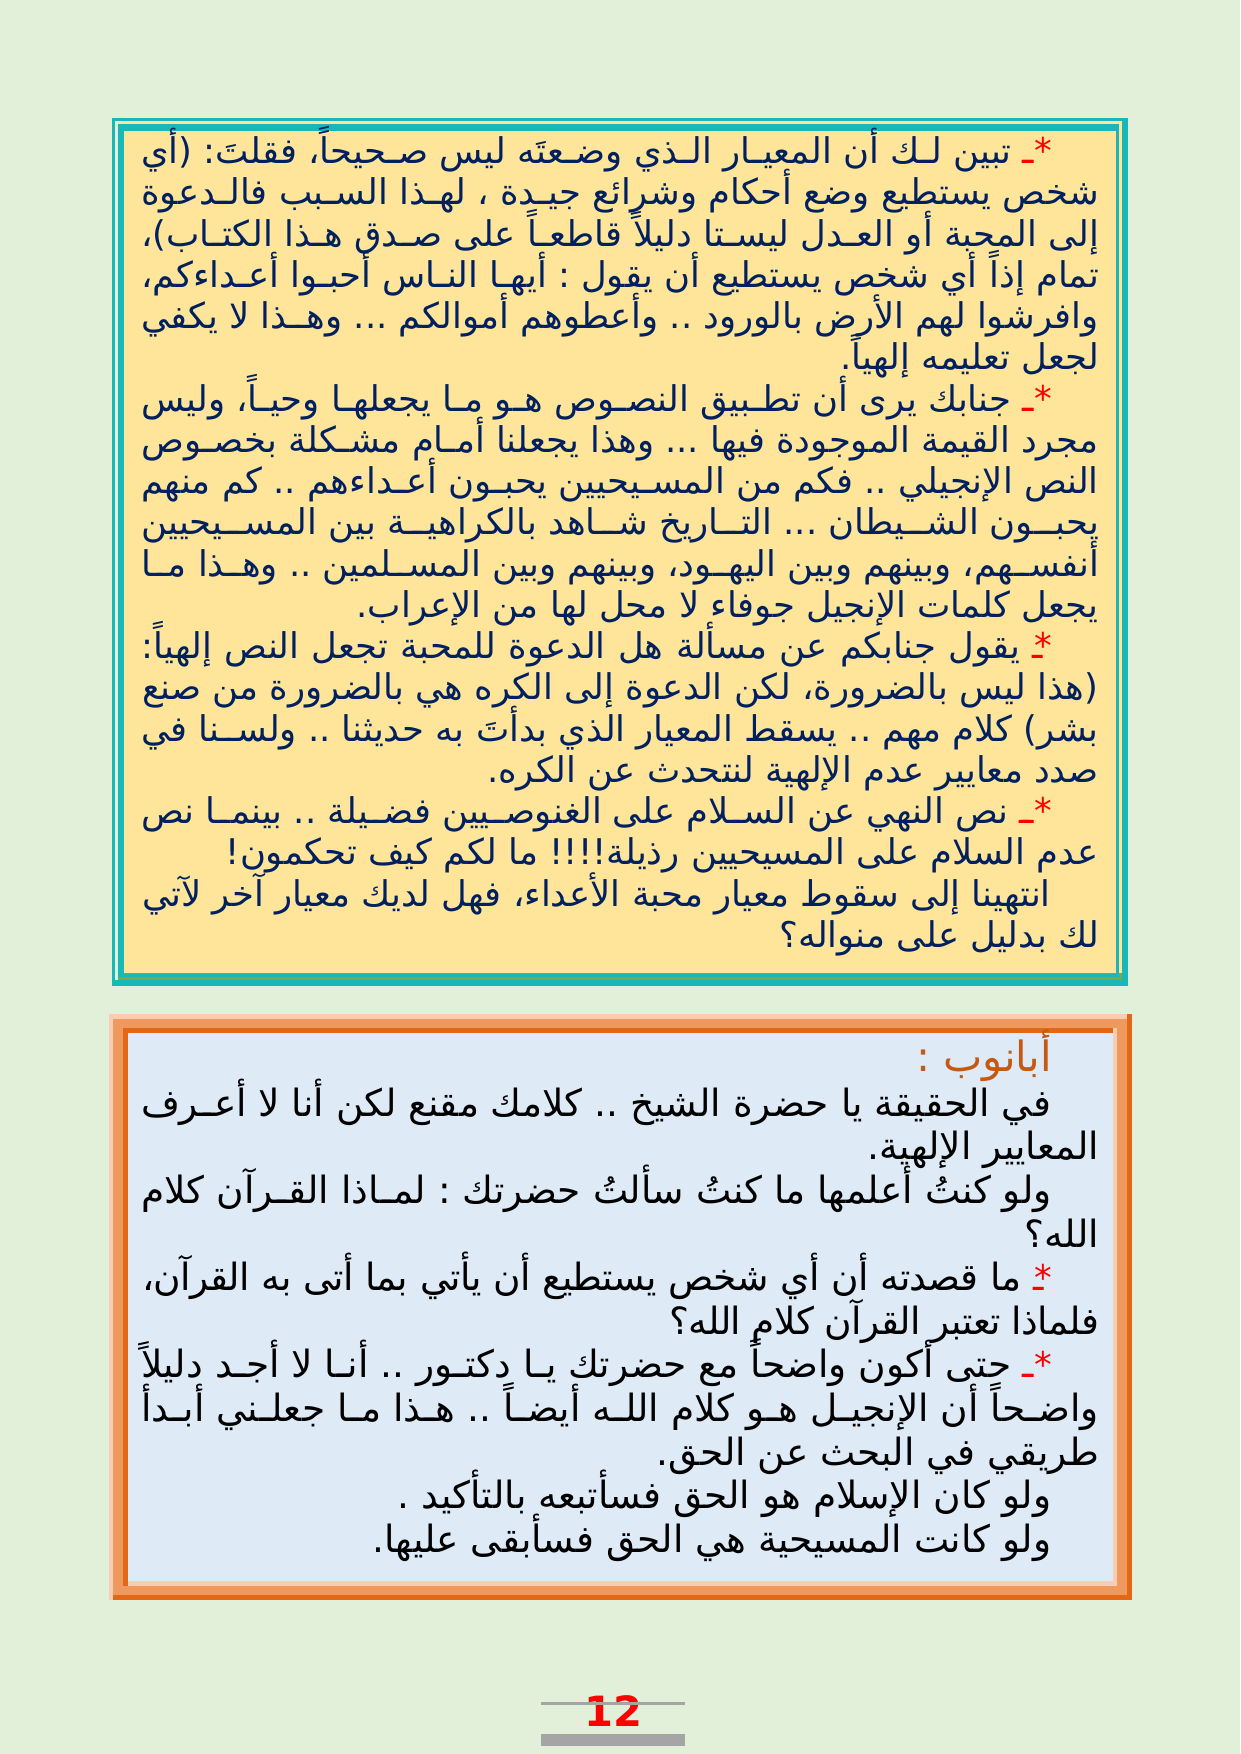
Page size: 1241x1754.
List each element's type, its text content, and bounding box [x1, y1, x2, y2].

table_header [118, 121, 1122, 973]
table_header أبانوب : في الحقيقة يا حضرة الشيخ .. كلامك مقنع لكن أنا لا أعرف المعايير الإلهية. ولو كنتُ أعلمها ما كنتُ سألتُ حضرتك : لماذا القرآن كلام الله؟ * ما قصدته أن أي شخص يستطيع أن يأتي بما أتى به القرآن، فلماذا تعتبر القرآن كلام الله؟ * حتى أكون واضحاً مع حضرتك يا دكتور .. أنا لا أجد دليلاً واضحاً أن الإنجيل هو كلام الله أيضاً .. هذا ما جعلني أبدأ طريقي في البحث عن الحق. ولو كان الإسلام هو الحق فسأتبعه بالتأكيد . ولو كانت المسيحية هي الحق فسأبقى عليها. [128, 1033, 1113, 1581]
